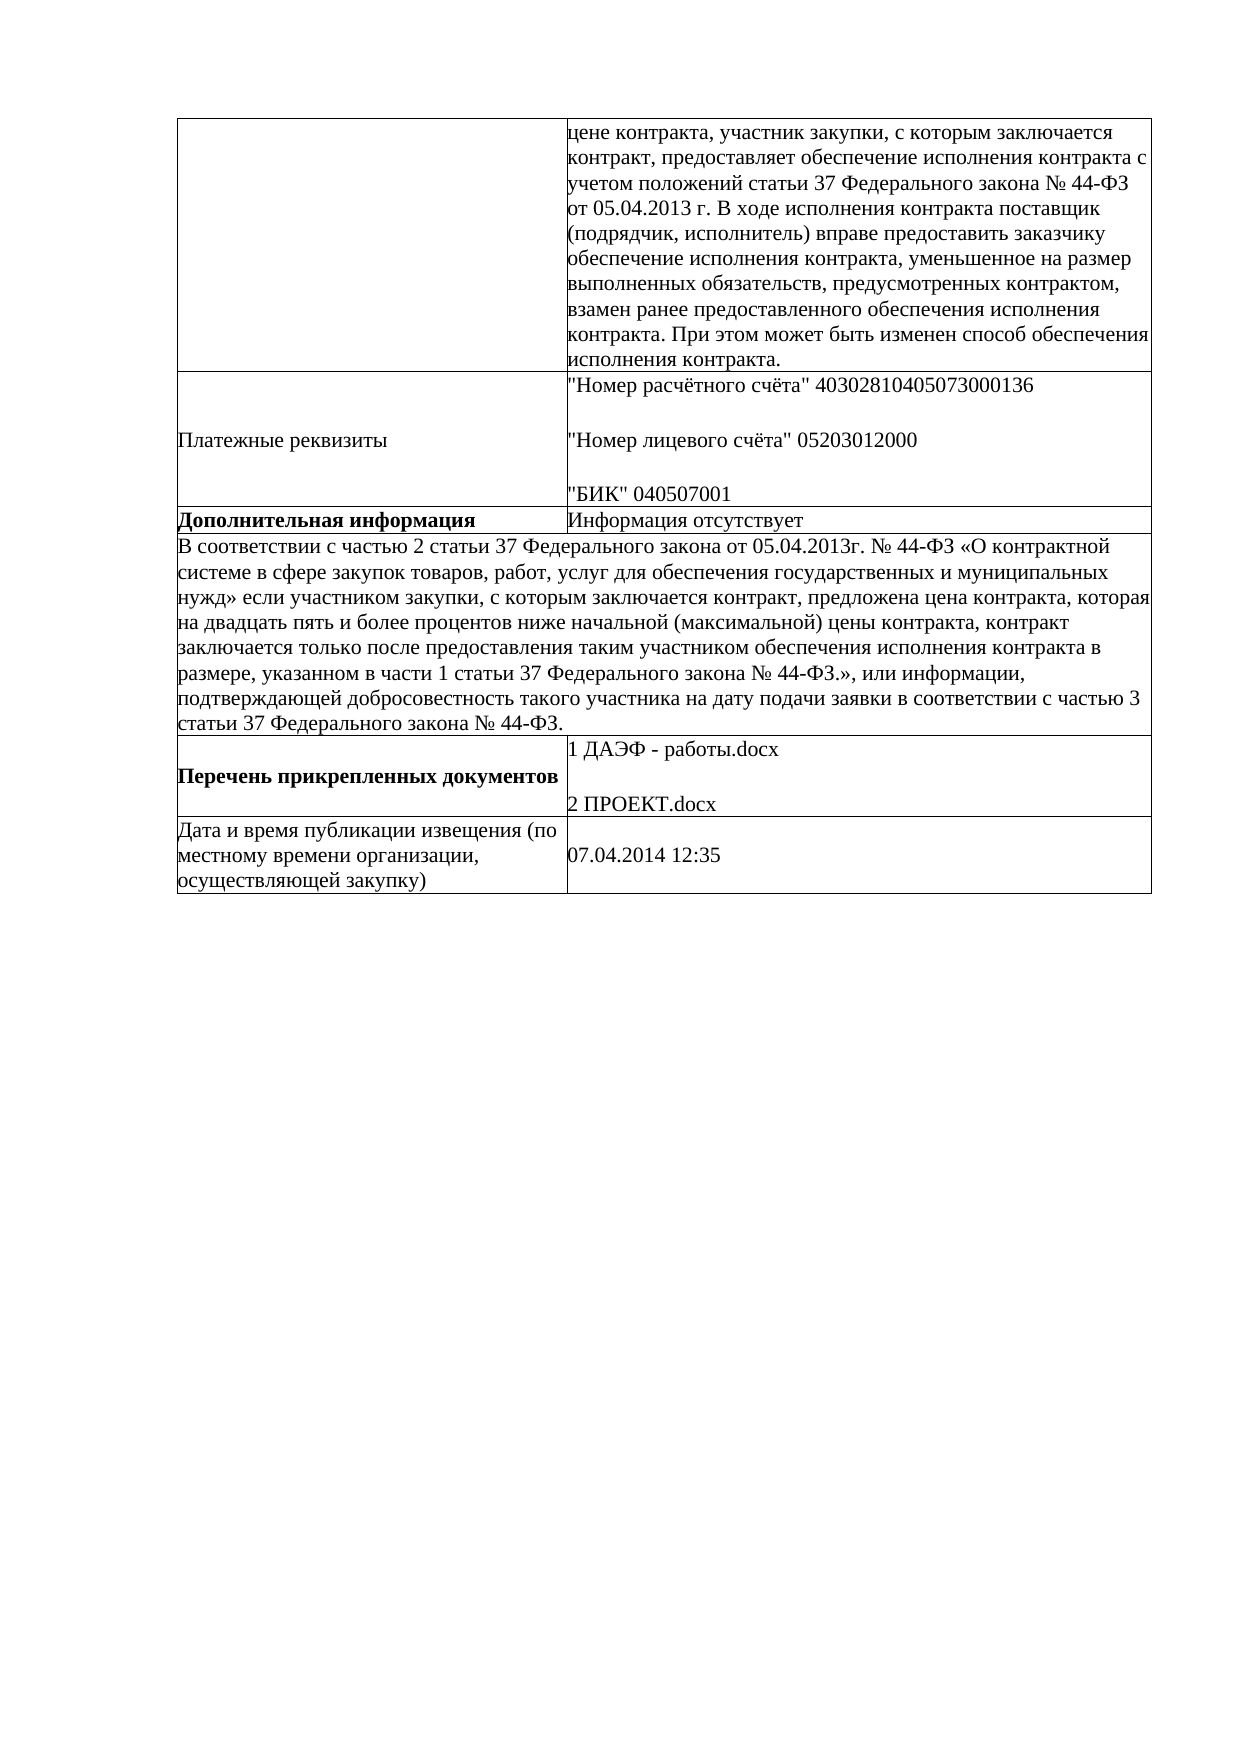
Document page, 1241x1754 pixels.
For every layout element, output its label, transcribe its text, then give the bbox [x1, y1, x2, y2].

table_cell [178, 119, 567, 371]
table_cell В соответствии с частью 2 статьи 37 Федерального закона от 05.04.2013г. № 44-ФЗ «О контрактной системе в сфере закупок товаров, работ, услуг для обеспечения государственных и муниципальных нужд» если участником закупки, с которым заключается контракт, предложена цена контракта, которая на двадцать пять и более процентов ниже начальной (максимальной) цены контракта, контракт заключается только после предоставления таким участником обеспечения исполнения контракта в размере, указанном в части 1 статьи 37 Федерального закона № 44-ФЗ.», или информации, подтверждающей добросовестность такого участника на дату подачи заявки в соответствии с частью 3 статьи 37 Федерального закона № 44-ФЗ. [178, 534, 1151, 735]
table_cell Дата и время публикации извещения (по местному времени организации, осуществляющей закупку) [178, 817, 567, 892]
table_cell Дополнительная информация [178, 507, 567, 532]
table_cell 1 ДАЭФ - работы.docx 2 ПРОЕКТ.docx [568, 736, 1151, 816]
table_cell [568, 119, 1151, 371]
table_cell "Номер расчётного счёта" 40302810405073000136 "Номер лицевого счёта" 05203012000 "БИК" 040507001 [568, 372, 1151, 506]
table_cell 07.04.2014 12:35 [568, 817, 1151, 892]
table_cell Перечень прикрепленных документов [178, 736, 567, 816]
table_cell Платежные реквизиты [178, 372, 567, 506]
table_cell Информация отсутствует [568, 507, 1151, 532]
